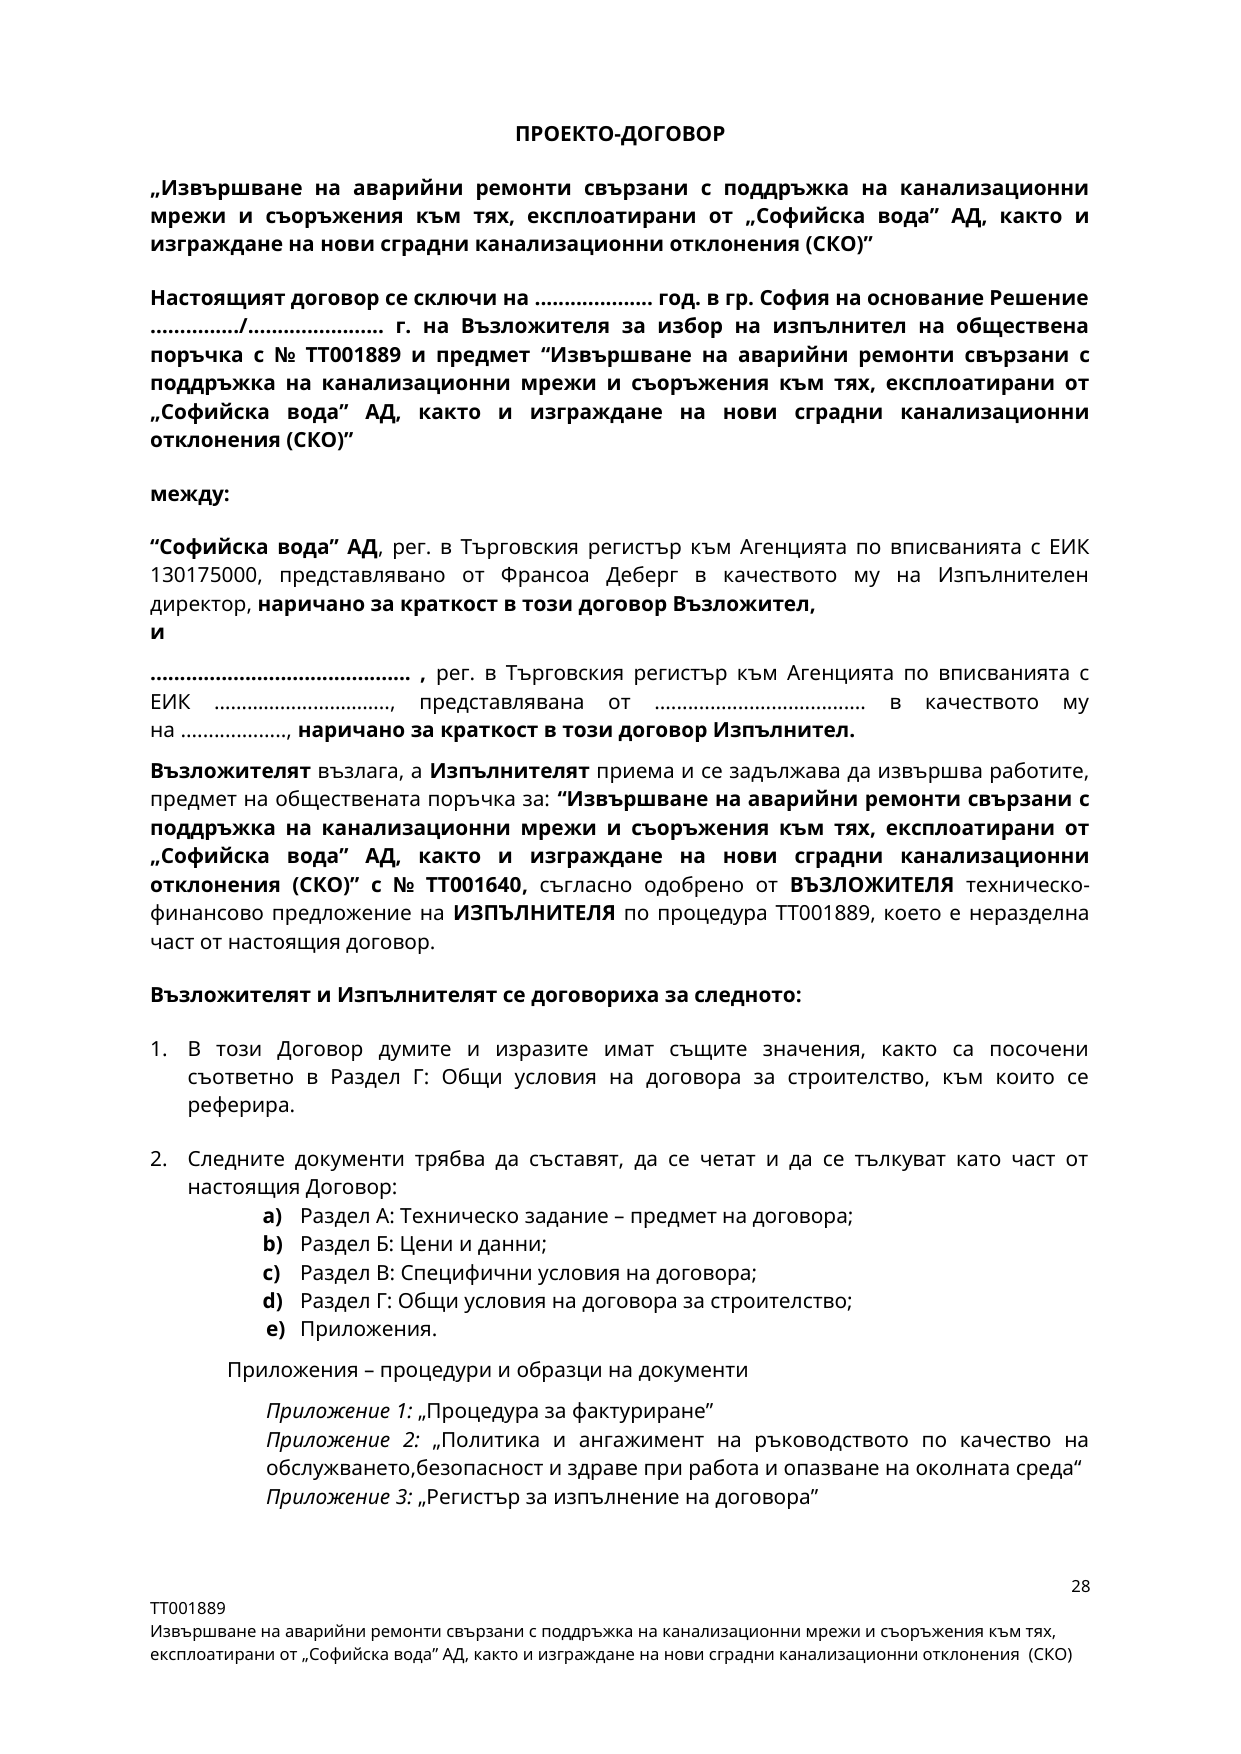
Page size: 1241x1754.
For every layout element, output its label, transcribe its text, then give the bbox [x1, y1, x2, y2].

text Приложение 3: „Регистър за изпълнение на договора” [266, 1482, 1090, 1510]
list Раздел А: Техническо задание – предмет на договора; [262, 1201, 1090, 1229]
list Приложения. [266, 1314, 1090, 1343]
text Възложителят и Изпълнителят се договориха за следното: [150, 980, 1090, 1009]
list Раздел В: Специфични условия на договора; [262, 1258, 1090, 1286]
list Раздел Б: Цени и данни; [262, 1229, 1090, 1258]
list Раздел Г: Общи условия на договора за строителство; [262, 1286, 1090, 1314]
text “Софийска вода” АД, рег. в Търговския регистър към Агенцията по вписванията с ЕИК 130175000, представлявано от Франсоа Деберг в качеството му на Изпълнителен директор, наричано за краткост в този договор Възложител, [150, 532, 1090, 617]
text ............................................ , рег. в Търговския регистър към Агенцията по вписванията с ЕИК ………………………….., представлявана от ...................................... в качеството му на ..................., наричано за краткост в този договор Изпълнител. [150, 658, 1090, 744]
text „Извършване на аварийни ремонти свързани с поддръжка на канализационни мрежи и съоръжения към тях, експлоатирани от „Софийска вода” АД, както и изграждане на нови сградни канализационни отклонения (СКО)” [150, 173, 1090, 258]
text Приложение 2: „Политика и ангажимент на ръководството по качество на обслужването,безопасност и здраве при работа и опазване на околната среда“ [266, 1425, 1090, 1482]
text Приложения – процедури и образци на документи [227, 1356, 1090, 1384]
text и [150, 617, 1090, 646]
text Настоящият договор се сключи на .................... год. в гр. София на основание Решение ………....../....................... г. на Възложителя за избор на изпълнител на обществена поръчка с № ТТ001889 и предмет “Извършване на аварийни ремонти свързани с поддръжка на канализационни мрежи и съоръжения към тях, експлоатирани от „Софийска вода” АД, както и изграждане на нови сградни канализационни отклонения (СКО)” [150, 283, 1090, 454]
text Приложение 1: „Процедура за фактуриране” [266, 1396, 1090, 1425]
list В този Договор думите и изразите имат същите значения, както са посочени съответно в Раздел Г: Общи условия на договора за строителство, към които се реферира. [150, 1034, 1090, 1119]
text ПРОЕКТО-ДОГОВОР [150, 119, 1090, 148]
list Следните документи трябва да съставят, да се четат и да се тълкуват като част от настоящия Договор: [150, 1144, 1090, 1201]
text Възложителят възлага, а Изпълнителят приема и се задължава да извършва работите, предмет на обществената поръчка за: “Извършване на аварийни ремонти свързани с поддръжка на канализационни мрежи и съоръжения към тях, експлоатирани от „Софийска вода” АД, както и изграждане на нови сградни канализационни отклонения (СКО)” с № ТТ001640, съгласно одобрено от ВЪЗЛОЖИТЕЛЯ техническо-финансово предложение на ИЗПЪЛНИТЕЛЯ по процедура ТТ001889, което е неразделна част от настоящия договор. [150, 756, 1090, 955]
text между: [150, 479, 1090, 507]
